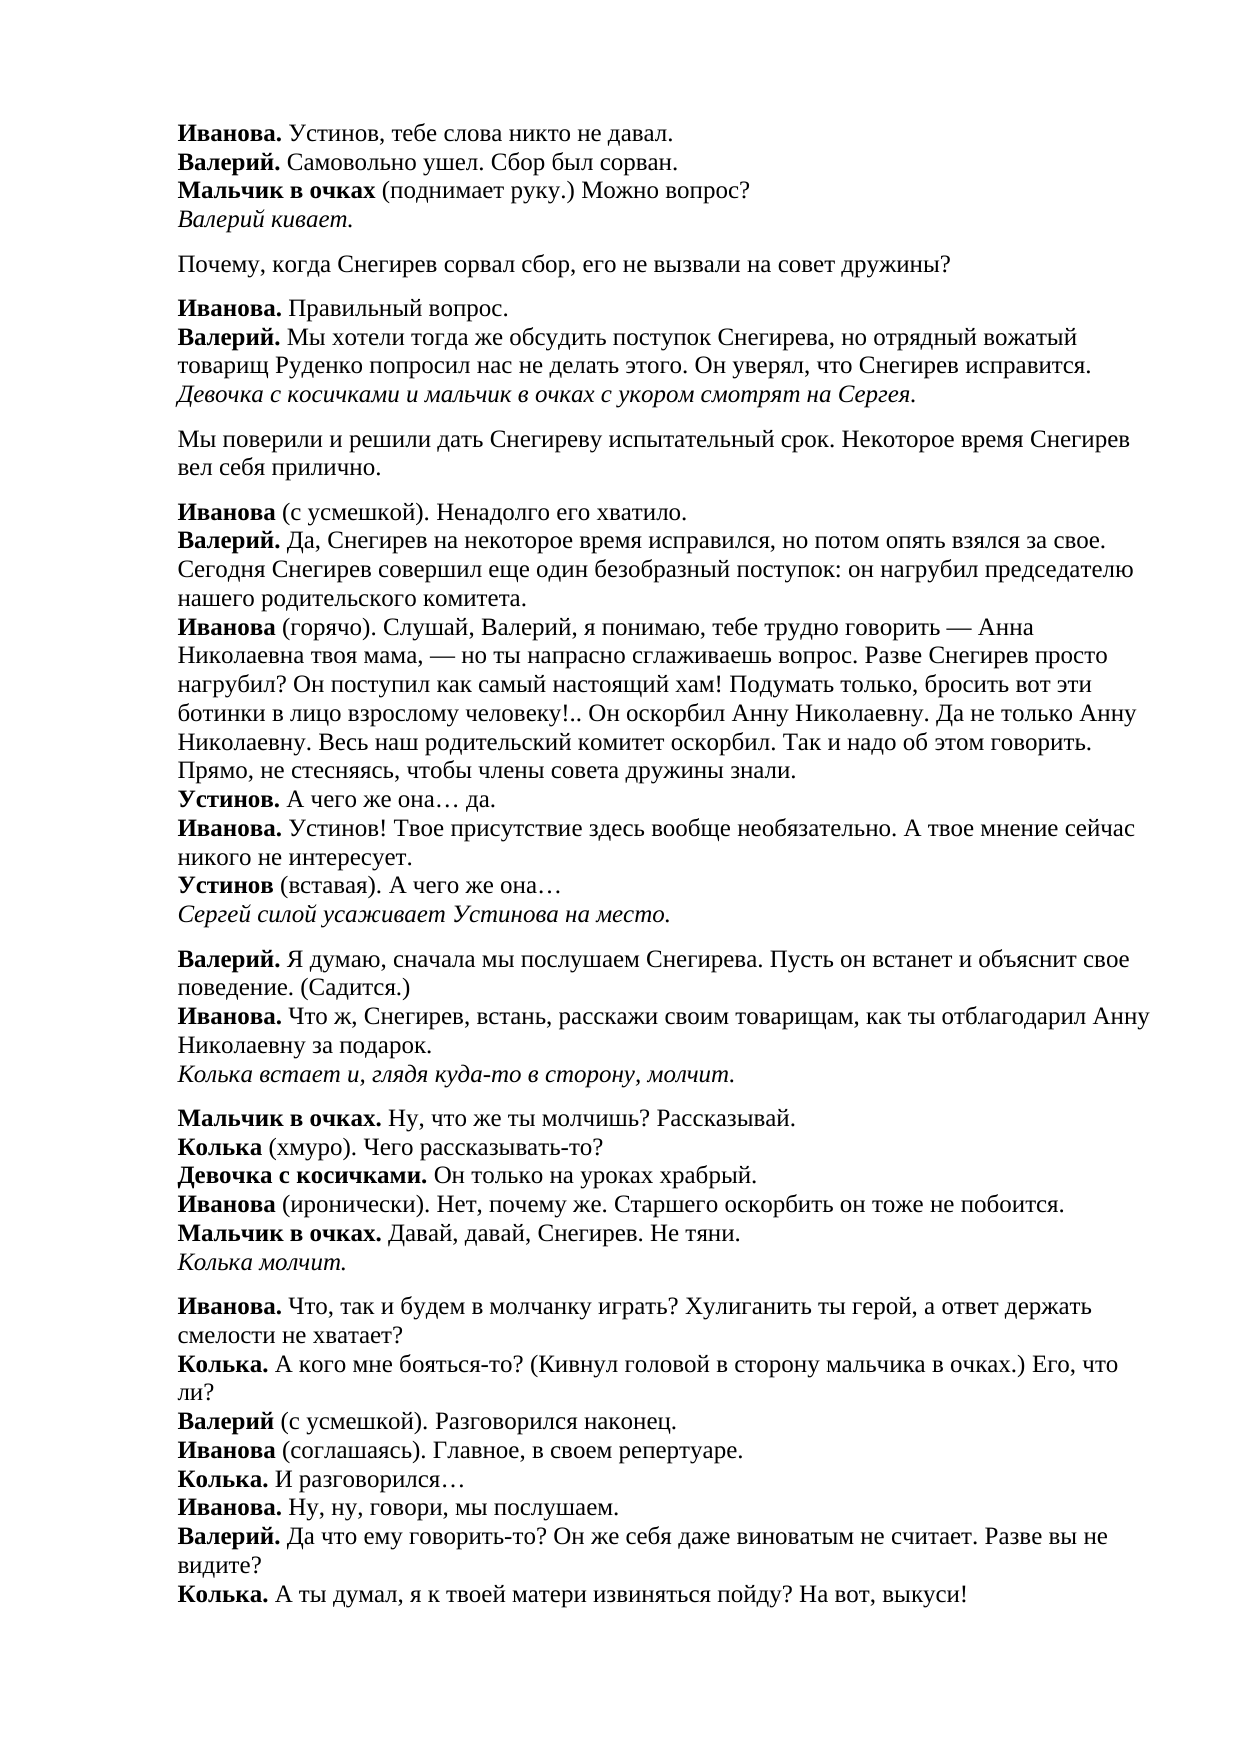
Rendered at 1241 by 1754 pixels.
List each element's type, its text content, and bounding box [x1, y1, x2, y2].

text Сергей силой усаживает Устинова на место. [177, 899, 1152, 928]
text Валерий. Да что ему говорить-то? Он же себя даже виноватым не считает. Разве вы не видите? [177, 1521, 1152, 1579]
text Иванова. Ну, ну, говори, мы послушаем. [177, 1492, 1152, 1521]
text Колька молчит. [177, 1247, 1152, 1276]
text Мы поверили и решили дать Снегиреву испытательный срок. Некоторое время Снегирев вел себя прилично. [177, 424, 1152, 481]
text Устинов (вставая). А чего же она… [177, 871, 1152, 899]
text Иванова. Устинов! Твое присутствие здесь вообще необязательно. А твое мнение сейчас никого не интересует. [177, 813, 1152, 871]
text Валерий. Да, Снегирев на некоторое время исправился, но потом опять взялся за свое. Сегодня Снегирев совершил еще один безобразный поступок: он нагрубил председателю нашего родительского комитета. [177, 526, 1152, 612]
text Девочка с косичками и мальчик в очках с укором смотрят на Сергея. [177, 379, 1152, 408]
text Колька встает и, глядя куда-то в сторону, молчит. [177, 1059, 1152, 1087]
text Девочка с косичками. Он только на уроках храбрый. [177, 1161, 1152, 1189]
text Иванова. Устинов, тебе слова никто не давал. [177, 118, 1152, 147]
text Иванова (с усмешкой). Ненадолго его хватило. [177, 497, 1152, 526]
text Иванова. Что ж, Снегирев, встань, расскажи своим товарищам, как ты отблагодарил Анну Николаевну за подарок. [177, 1001, 1152, 1059]
text Колька. И разговорился… [177, 1464, 1152, 1492]
text Колька (хмуро). Чего рассказывать-то? [177, 1132, 1152, 1161]
text Мальчик в очках. Ну, что же ты молчишь? Рассказывай. [177, 1103, 1152, 1132]
text Колька. А кого мне бояться-то? (Кивнул головой в сторону мальчика в очках.) Его, что ли? [177, 1349, 1152, 1406]
text Валерий. Я думаю, сначала мы послушаем Снегирева. Пусть он встанет и объяснит свое поведение. (Садится.) [177, 944, 1152, 1001]
text Валерий. Самовольно ушел. Сбор был сорван. [177, 147, 1152, 176]
text Иванова (соглашаясь). Главное, в своем репертуаре. [177, 1435, 1152, 1464]
text Мальчик в очках (поднимает руку.) Можно вопрос? [177, 176, 1152, 204]
text Валерий кивает. [177, 204, 1152, 233]
text Иванова. Что, так и будем в молчанку играть? Хулиганить ты герой, а ответ держать смелости не хватает? [177, 1291, 1152, 1349]
text Почему, когда Снегирев сорвал сбор, его не вызвали на совет дружины? [177, 249, 1152, 277]
text Колька. А ты думал, я к твоей матери извиняться пойду? На вот, выкуси! [177, 1579, 1152, 1607]
text Иванова (иронически). Нет, почему же. Старшего оскорбить он тоже не побоится. [177, 1189, 1152, 1218]
text Валерий (с усмешкой). Разговорился наконец. [177, 1406, 1152, 1435]
text Устинов. А чего же она… да. [177, 784, 1152, 813]
text Иванова. Правильный вопрос. [177, 293, 1152, 322]
text Иванова (горячо). Слушай, Валерий, я понимаю, тебе трудно говорить — Анна Николаевна твоя мама, — но ты напрасно сглаживаешь вопрос. Разве Снегирев просто нагрубил? Он поступил как самый настоящий хам! Подумать только, бросить вот эти ботинки в лицо взрослому человеку!.. Он оскорбил Анну Николаевну. Да не только Анну Николаевну. Весь наш родительский комитет оскорбил. Так и надо об этом говорить. Прямо, не стесняясь, чтобы члены совета дружины знали. [177, 612, 1152, 784]
text Мальчик в очках. Давай, давай, Снегирев. Не тяни. [177, 1218, 1152, 1247]
text Валерий. Мы хотели тогда же обсудить поступок Снегирева, но отрядный вожатый товарищ Руденко попросил нас не делать этого. Он уверял, что Снегирев исправится. [177, 322, 1152, 379]
